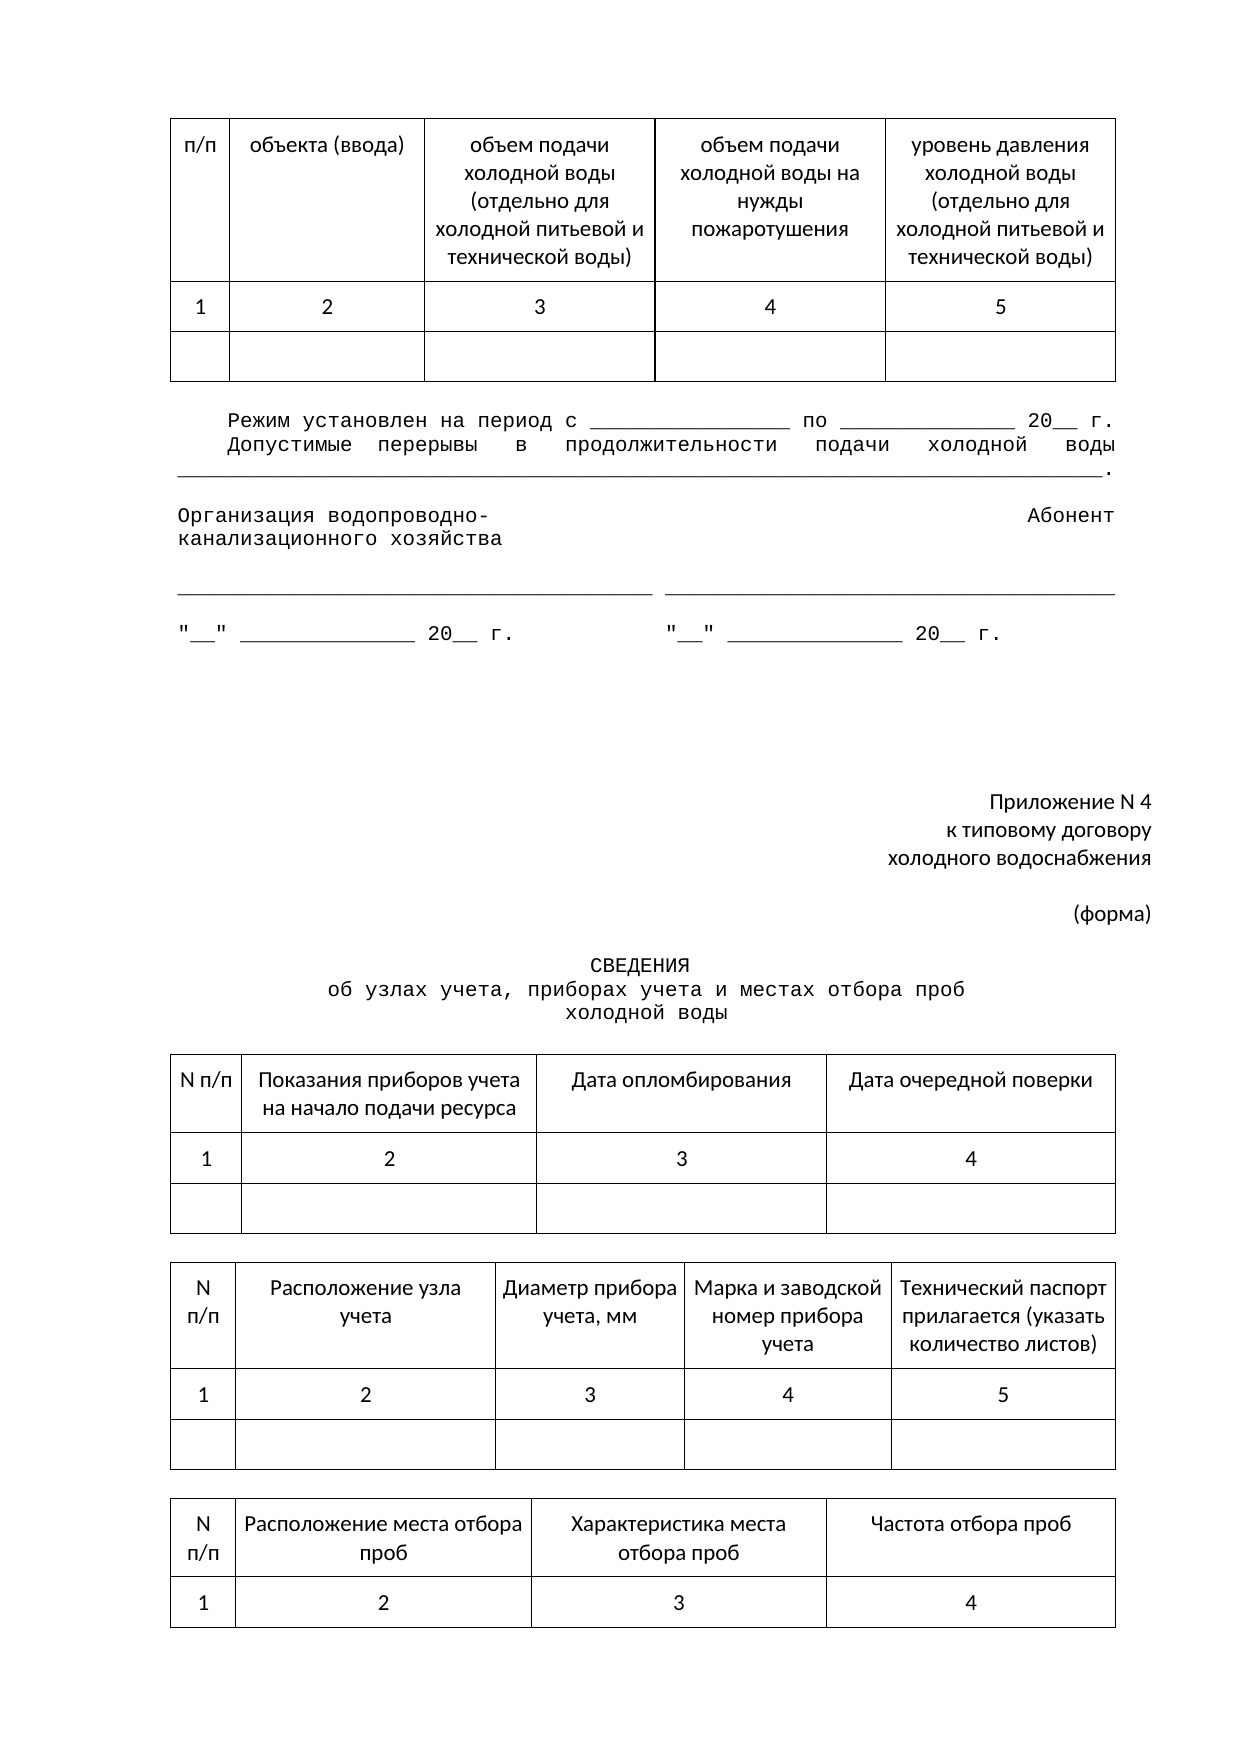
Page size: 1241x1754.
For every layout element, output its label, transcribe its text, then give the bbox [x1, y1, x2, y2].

text об узлах учета, приборах учета и местах отбора проб [177, 978, 1152, 1002]
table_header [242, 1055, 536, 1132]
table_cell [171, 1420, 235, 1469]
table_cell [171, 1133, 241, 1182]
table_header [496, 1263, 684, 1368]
text Приложение N 4 [177, 787, 1152, 815]
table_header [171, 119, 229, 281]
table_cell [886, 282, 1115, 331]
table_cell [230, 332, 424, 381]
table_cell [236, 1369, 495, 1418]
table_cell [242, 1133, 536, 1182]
text к типовому договору [177, 815, 1152, 843]
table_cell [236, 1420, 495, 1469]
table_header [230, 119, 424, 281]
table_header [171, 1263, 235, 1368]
text Режим установлен на период с ________________ по ______________ 20__ г. [177, 410, 1152, 434]
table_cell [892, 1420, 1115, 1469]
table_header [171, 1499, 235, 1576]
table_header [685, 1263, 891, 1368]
text Допустимые перерывы в продолжительности подачи холодной воды [177, 434, 1152, 457]
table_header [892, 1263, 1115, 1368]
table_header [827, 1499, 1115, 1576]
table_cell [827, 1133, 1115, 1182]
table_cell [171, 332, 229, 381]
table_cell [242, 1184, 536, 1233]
text канализационного хозяйства [177, 528, 1152, 552]
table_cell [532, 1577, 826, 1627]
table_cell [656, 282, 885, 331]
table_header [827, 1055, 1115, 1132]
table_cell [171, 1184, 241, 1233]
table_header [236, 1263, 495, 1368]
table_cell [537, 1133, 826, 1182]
text __________________________________________________________________________. [177, 457, 1152, 481]
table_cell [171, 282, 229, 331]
text "__" ______________ 20__ г. "__" ______________ 20__ г. [177, 623, 1152, 647]
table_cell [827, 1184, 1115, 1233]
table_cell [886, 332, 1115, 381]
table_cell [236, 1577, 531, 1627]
text холодного водоснабжения [177, 843, 1152, 871]
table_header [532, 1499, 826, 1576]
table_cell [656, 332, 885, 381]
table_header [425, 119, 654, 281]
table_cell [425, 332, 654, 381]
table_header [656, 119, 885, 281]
text (форма) [177, 899, 1152, 927]
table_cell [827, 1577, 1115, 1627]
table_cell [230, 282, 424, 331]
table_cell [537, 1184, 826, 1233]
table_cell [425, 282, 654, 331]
text ______________________________________ ____________________________________ [177, 576, 1152, 599]
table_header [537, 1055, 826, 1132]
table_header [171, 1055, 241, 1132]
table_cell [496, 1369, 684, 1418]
text СВЕДЕНИЯ [177, 955, 1152, 978]
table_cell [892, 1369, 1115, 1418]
text холодной воды [177, 1002, 1152, 1026]
text Организация водопроводно- Абонент [177, 505, 1152, 528]
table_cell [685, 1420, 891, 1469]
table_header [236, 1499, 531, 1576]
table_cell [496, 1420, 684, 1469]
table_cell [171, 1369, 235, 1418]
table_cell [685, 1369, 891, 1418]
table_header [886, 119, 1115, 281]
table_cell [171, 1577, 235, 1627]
